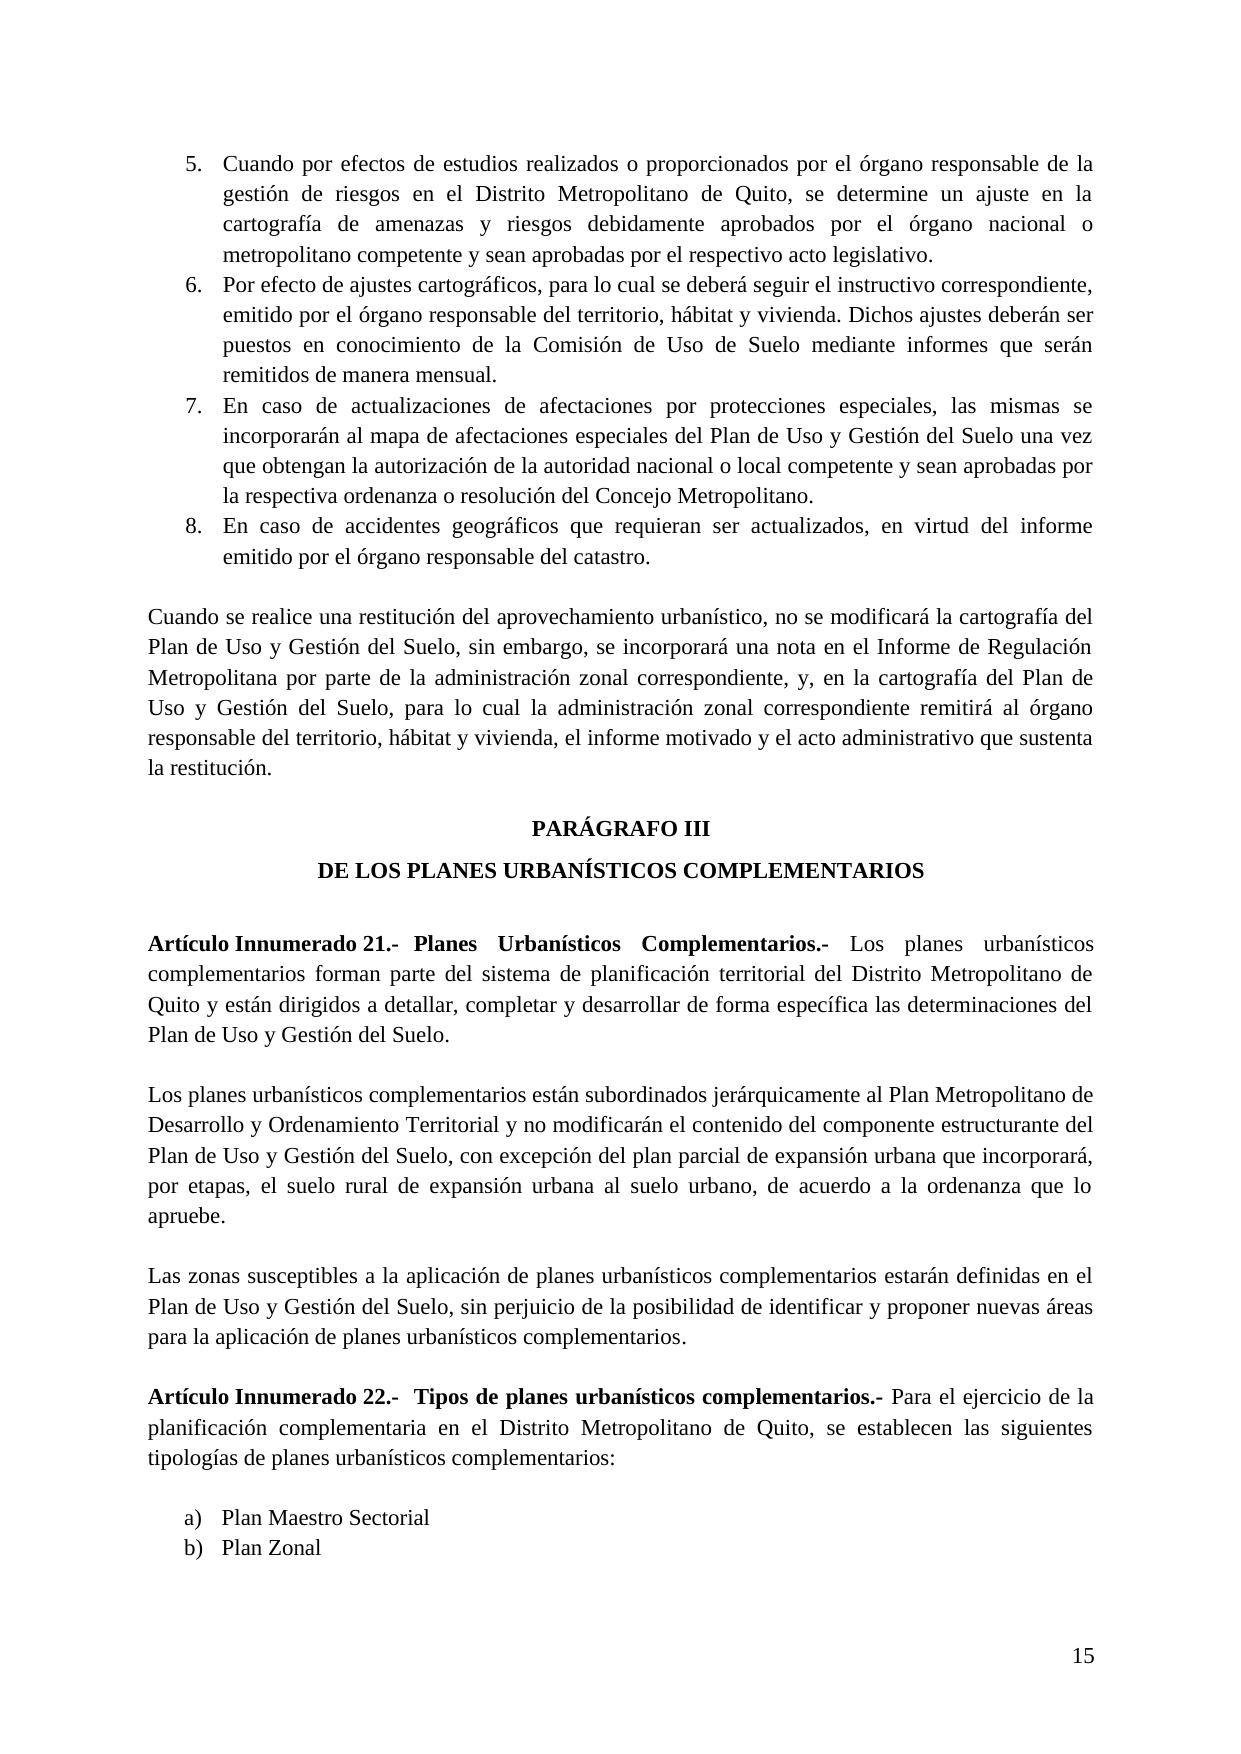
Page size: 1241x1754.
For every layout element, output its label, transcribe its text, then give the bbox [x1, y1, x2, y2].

list Tipos de planes urbanísticos complementarios.- Para el ejercicio de la planificación complementaria en el Distrito Metropolitano de Quito, se establecen las siguientes tipologías de planes urbanísticos complementarios: [148, 1383, 1094, 1470]
list Plan Zonal [184, 1534, 1094, 1561]
list En caso de accidentes geográficos que requieran ser actualizados, en virtud del informe emitido por el órgano responsable del catastro. [185, 512, 1094, 569]
text DE LOS PLANES URBANÍSTICOS COMPLEMENTARIOS [148, 857, 1094, 884]
list Plan Maestro Sectorial [184, 1504, 1094, 1531]
list En caso de actualizaciones de afectaciones por protecciones especiales, las mismas se incorporarán al mapa de afectaciones especiales del Plan de Uso y Gestión del Suelo una vez que obtengan la autorización de la autoridad nacional o local competente y sean aprobadas por la respectiva ordenanza o resolución del Concejo Metropolitano. [185, 392, 1094, 509]
text Los planes urbanísticos complementarios están subordinados jerárquicamente al Plan Metropolitano de Desarrollo y Ordenamiento Territorial y no modificarán el contenido del componente estructurante del Plan de Uso y Gestión del Suelo, con excepción del plan parcial de expansión urbana que incorporará, por etapas, el suelo rural de expansión urbana al suelo urbano, de acuerdo a la ordenanza que lo apruebe. [148, 1081, 1094, 1228]
text Cuando se realice una restitución del aprovechamiento urbanístico, no se modificará la cartografía del Plan de Uso y Gestión del Suelo, sin embargo, se incorporará una nota en el Informe de Regulación Metropolitana por parte de la administración zonal correspondiente, y, en la cartografía del Plan de Uso y Gestión del Suelo, para lo cual la administración zonal correspondiente remitirá al órgano responsable del territorio, hábitat y vivienda, el informe motivado y el acto administrativo que sustenta la restitución. [148, 603, 1094, 781]
list Planes Urbanísticos Complementarios.- Los planes urbanísticos complementarios forman parte del sistema de planificación territorial del Distrito Metropolitano de Quito y están dirigidos a detallar, completar y desarrollar de forma específica las determinaciones del Plan de Uso y Gestión del Suelo. [148, 930, 1094, 1047]
list Cuando por efectos de estudios realizados o proporcionados por el órgano responsable de la gestión de riesgos en el Distrito Metropolitano de Quito, se determine un ajuste en la cartografía de amenazas y riesgos debidamente aprobados por el órgano nacional o metropolitano competente y sean aprobadas por el respectivo acto legislativo. [185, 150, 1094, 267]
list Por efecto de ajustes cartográficos, para lo cual se deberá seguir el instructivo correspondiente, emitido por el órgano responsable del territorio, hábitat y vivienda. Dichos ajustes deberán ser puestos en conocimiento de la Comisión de Uso de Suelo mediante informes que serán remitidos de manera mensual. [185, 271, 1094, 388]
text PARÁGRAFO III [148, 814, 1094, 841]
text Las zonas susceptibles a la aplicación de planes urbanísticos complementarios estarán definidas en el Plan de Uso y Gestión del Suelo, sin perjuicio de la posibilidad de identificar y proponer nuevas áreas para la aplicación de planes urbanísticos complementarios. [148, 1262, 1094, 1349]
